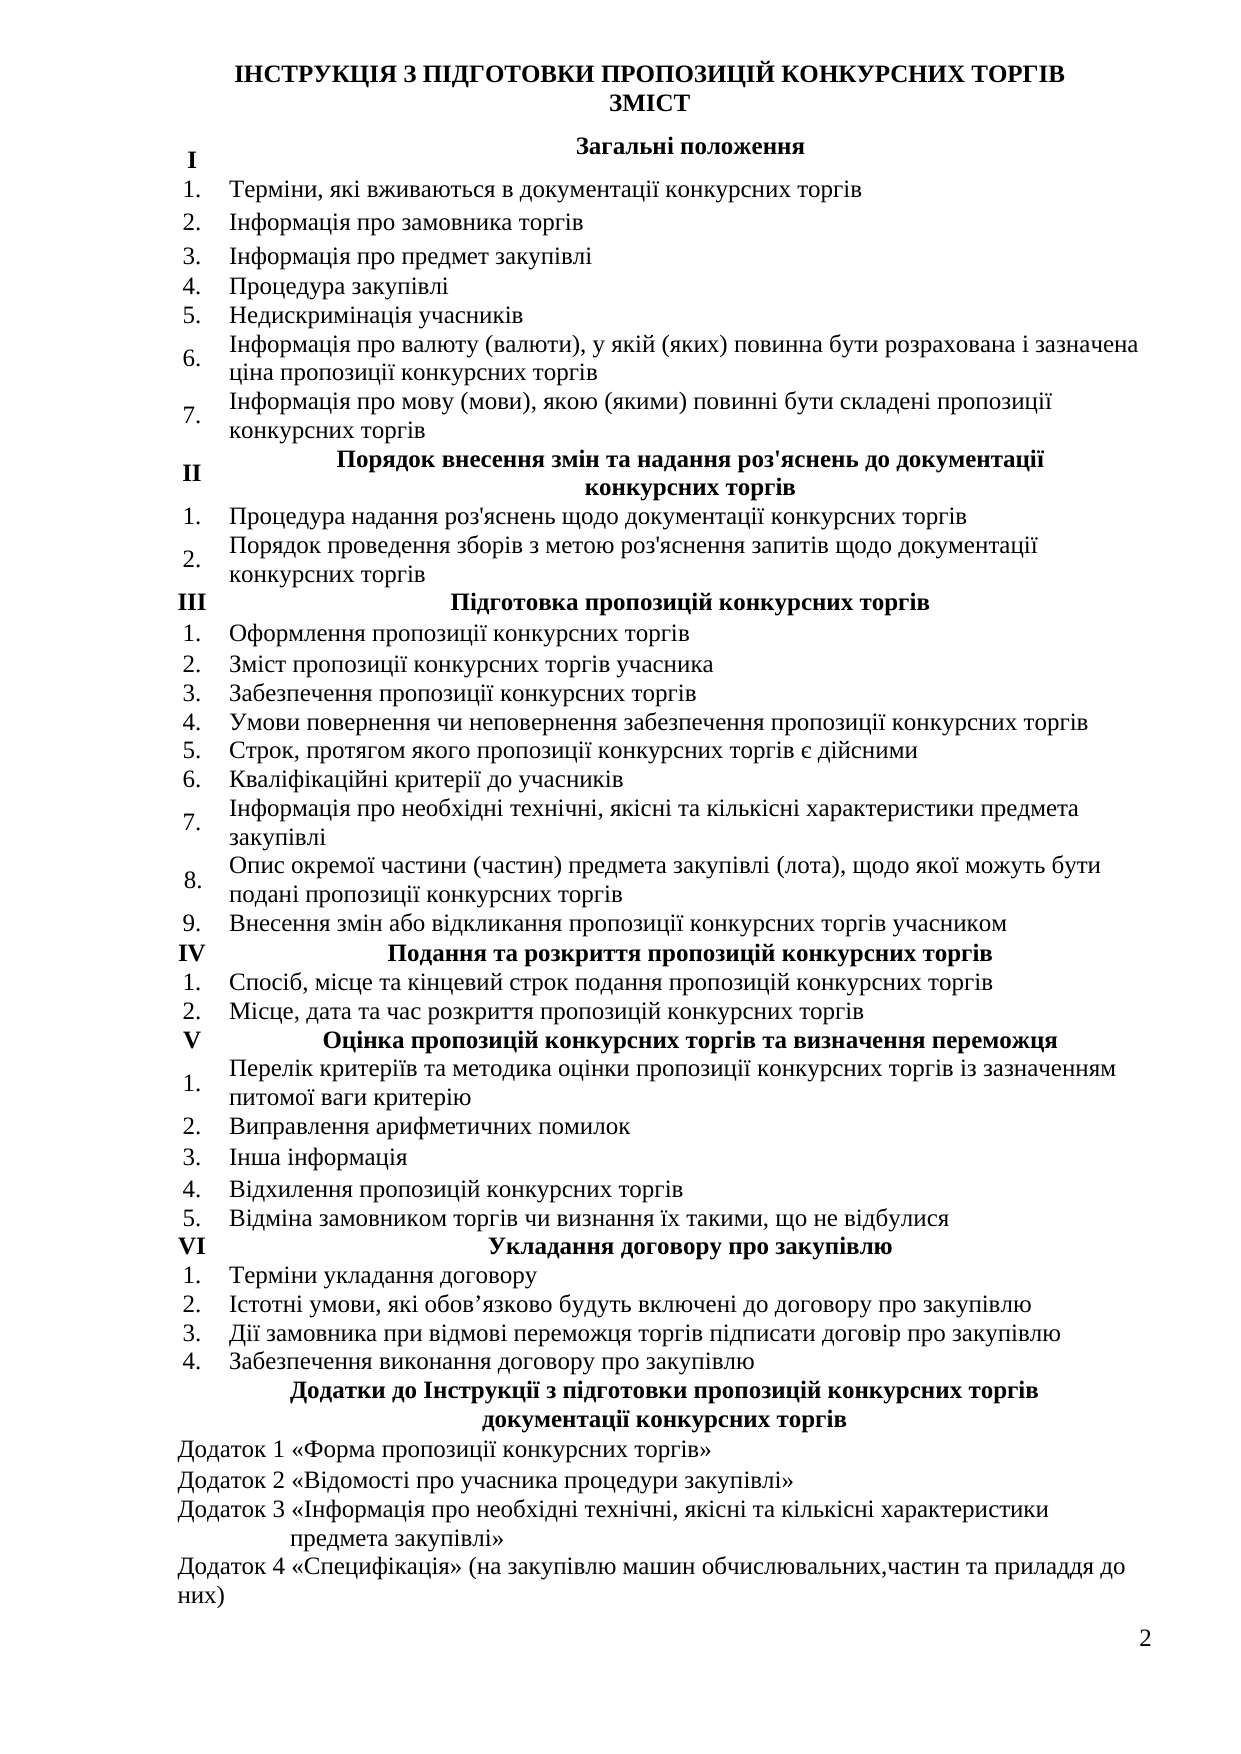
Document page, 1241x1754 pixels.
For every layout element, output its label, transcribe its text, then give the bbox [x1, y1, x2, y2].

table_cell Опис окремої частини (частин) предмета закупівлі (лота), щодо якої можуть бути подані пропозиції конкурсних торгів [218, 850, 1163, 908]
table_cell Недискримінація учасників [218, 300, 1163, 329]
table_cell 7. [166, 793, 218, 850]
table_cell Істотні умови, які обов’язково будуть включені до договору про закупівлю [218, 1289, 1163, 1318]
table_cell Порядок внесення змін та надання роз'яснень до документації конкурсних торгів [218, 444, 1163, 501]
table_cell 3. [166, 1140, 218, 1174]
table_header І [166, 117, 218, 174]
table_cell 6. [166, 764, 218, 793]
table_cell Процедура закупівлі [218, 271, 1163, 300]
table_cell Дії замовника при відмові переможця торгів підписати договір про закупівлю [218, 1318, 1163, 1346]
table_cell Строк, протягом якого пропозиції конкурсних торгів є дійсними [218, 735, 1163, 764]
text ІНСТРУКЦІЯ З ПІДГОТОВКИ ПРОПОЗИЦІЙ КОНКУРСНИХ ТОРГІВ [148, 59, 1152, 88]
table_cell VI [166, 1231, 218, 1260]
table_cell 5. [166, 735, 218, 764]
table_cell 1. [166, 1260, 218, 1289]
table_cell Місце, дата та час розкриття пропозицій конкурсних торгів [218, 996, 1163, 1025]
table_cell V [166, 1025, 218, 1053]
table_cell Виправлення арифметичних помилок [218, 1111, 1163, 1140]
table_cell Терміни укладання договору [218, 1260, 1163, 1289]
table_cell Оформлення пропозиції конкурсних торгів [218, 616, 1163, 649]
table_cell Інформація про предмет закупівлі [218, 240, 1163, 271]
table_cell 3. [166, 240, 218, 271]
table_cell ІІІ [166, 588, 218, 616]
table_cell Відміна замовником торгів чи визнання їх такими, що не відбулися [218, 1203, 1163, 1231]
table_cell 2. [166, 203, 218, 239]
text Зміст [148, 88, 1152, 117]
table_cell Додаток 3 «Інформація про необхідні технічні, якісні та кількісні характеристики предмета закупівлі» Додаток 4 «Специфікація» (на закупівлю машин обчислювальних,частин та приладдя до них) [166, 1494, 1163, 1609]
table_cell Порядок проведення зборів з метою роз'яснення запитів щодо документації конкурсних торгів [218, 530, 1163, 587]
table_cell Додатки до Інструкції з підготовки пропозицій конкурсних торгів документації конкурсних торгів [166, 1375, 1163, 1433]
table_cell Забезпечення пропозиції конкурсних торгів [218, 678, 1163, 707]
table_cell IV [166, 937, 218, 967]
table_cell 1. [166, 501, 218, 530]
table_cell Спосіб, місце та кінцевий строк подання пропозицій конкурсних торгів [218, 967, 1163, 996]
table_cell 2. [166, 1289, 218, 1318]
table_cell Терміни, які вживаються в документації конкурсних торгів [218, 174, 1163, 203]
table_cell 6. [166, 329, 218, 386]
table_cell 7. [166, 386, 218, 444]
table_cell 8. [166, 850, 218, 908]
table_cell 2. [166, 1111, 218, 1140]
table_cell 1. [166, 967, 218, 996]
table_cell Підготовка пропозицій конкурсних торгів [218, 588, 1163, 616]
table_cell Інформація про валюту (валюти), у якій (яких) повинна бути розрахована і зазначена ціна пропозиції конкурсних торгів [218, 329, 1163, 386]
table_cell 1. [166, 1054, 218, 1111]
table_cell Подання та розкриття пропозицій конкурсних торгів [218, 937, 1163, 967]
table_cell Додаток 1 «Форма пропозиції конкурсних торгів» [166, 1433, 1163, 1465]
table_cell Інша інформація [218, 1140, 1163, 1174]
table_cell Перелік критеріїв та методика оцінки пропозиції конкурсних торгів із зазначенням питомої ваги критерію [218, 1054, 1163, 1111]
table_cell 9. [166, 908, 218, 937]
table_cell 5. [166, 300, 218, 329]
table_cell 4. [166, 1346, 218, 1375]
table_cell 4. [166, 271, 218, 300]
table_cell 4. [166, 1174, 218, 1203]
table_cell Кваліфікаційні критерії до учасників [218, 764, 1163, 793]
table_cell Додаток 2 «Відомості про учасника процедури закупівлі» [166, 1465, 1163, 1494]
table_cell Процедура надання роз'яснень щодо документації конкурсних торгів [218, 501, 1163, 530]
table_cell 1. [166, 174, 218, 203]
table_cell Умови повернення чи неповернення забезпечення пропозиції конкурсних торгів [218, 707, 1163, 735]
table_cell Інформація про необхідні технічні, якісні та кількісні характеристики предмета закупівлі [218, 793, 1163, 850]
table_cell Інформація про мову (мови), якою (якими) повинні бути складені пропозиції конкурсних торгів [218, 386, 1163, 444]
table_cell 3. [166, 678, 218, 707]
table_cell Внесення змін або відкликання пропозиції конкурсних торгів учасником [218, 908, 1163, 937]
table_cell 3. [166, 1318, 218, 1346]
table_header Загальні положення [218, 117, 1163, 174]
table_cell 4. [166, 707, 218, 735]
table_cell 1. [166, 616, 218, 649]
table_cell 2. [166, 649, 218, 678]
table_cell 2. [166, 530, 218, 587]
table_cell Зміст пропозиції конкурсних торгів учасника [218, 649, 1163, 678]
table_cell 2. [166, 996, 218, 1025]
table_cell Укладання договору про закупівлю [218, 1231, 1163, 1260]
table_cell Забезпечення виконання договору про закупівлю [218, 1346, 1163, 1375]
table_cell Оцінка пропозицій конкурсних торгів та визначення переможця [218, 1025, 1163, 1053]
table_cell Інформація про замовника торгів [218, 203, 1163, 239]
table_cell 5. [166, 1203, 218, 1231]
table_cell ІІ [166, 444, 218, 501]
table_cell Відхилення пропозицій конкурсних торгів [218, 1174, 1163, 1203]
